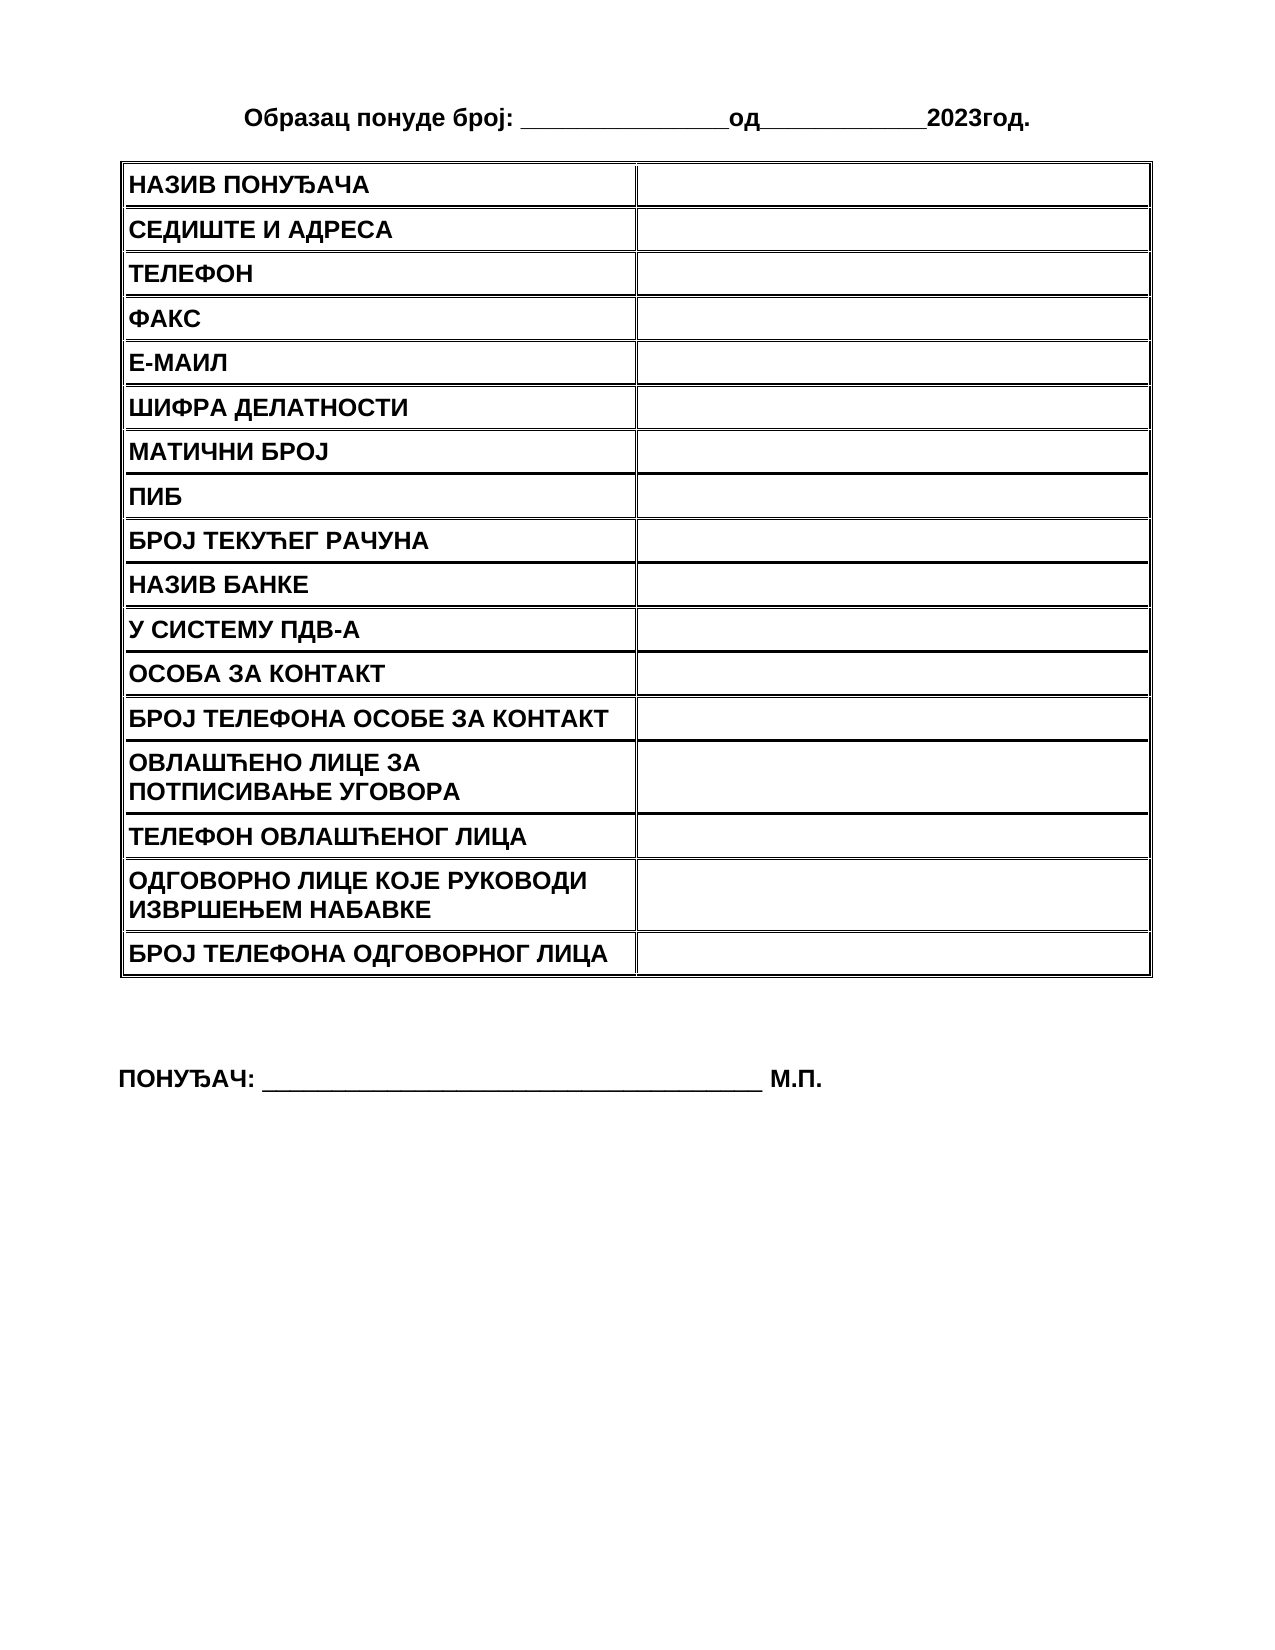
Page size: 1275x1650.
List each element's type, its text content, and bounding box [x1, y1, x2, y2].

table_cell [638, 561, 1149, 605]
table_cell БРОЈ ТЕЛЕФОНА ОСОБЕ ЗА КОНТАКТ [124, 694, 635, 739]
table_cell СЕДИШТЕ И АДРЕСА [124, 205, 635, 249]
table_cell [638, 428, 1150, 472]
table_cell У СИСТЕМУ ПДВ-А [124, 605, 635, 650]
table_cell БРОЈ ТЕКУЋЕГ РАЧУНА [124, 516, 635, 561]
table_header НАЗИВ ПОНУЂАЧА [124, 164, 636, 205]
table_cell ОВЛАШЋЕНО ЛИЦЕ ЗА ПОТПИСИВАЊЕ УГОВОРА [124, 739, 635, 812]
table_cell ОДГОВОРНО ЛИЦЕ КОЈЕ РУКОВОДИ ИЗВРШЕЊЕМ НАБАВКЕ [122, 857, 636, 930]
table_cell ОСОБА ЗА КОНТАКТ [124, 650, 635, 694]
table_cell [636, 857, 1151, 930]
table_cell [636, 930, 1151, 974]
table_cell [638, 294, 1150, 338]
table_cell ТЕЛЕФОН [124, 250, 635, 294]
table_cell [638, 650, 1149, 694]
table_cell [638, 205, 1150, 249]
table_cell [638, 383, 1150, 427]
table_cell ТЕЛЕФОН ОВЛАШЋЕНОГ ЛИЦА [124, 812, 635, 857]
table_header [636, 164, 1149, 205]
table_cell Е-МАИЛ [124, 339, 635, 383]
table_cell [638, 694, 1150, 739]
table_cell [638, 472, 1149, 516]
table_cell [638, 605, 1150, 650]
table_cell ШИФРА ДЕЛАТНОСТИ [124, 383, 635, 427]
text Образац понуде број: _______________од____________2023год. [118, 103, 1157, 132]
table_cell ФАКС [124, 294, 635, 338]
text ПОНУЂАЧ: ____________________________________ М.П. [118, 1064, 1157, 1093]
table_cell [638, 250, 1150, 294]
table_cell [638, 739, 1149, 812]
table_cell [638, 516, 1150, 561]
table_cell [638, 812, 1149, 857]
table_cell МАТИЧНИ БРОЈ [124, 428, 635, 472]
table_cell [638, 339, 1150, 383]
table_cell ПИБ [124, 472, 635, 516]
table_cell БРОЈ ТЕЛЕФОНА ОДГОВОРНОГ ЛИЦА [122, 930, 636, 974]
table_cell НАЗИВ БАНКЕ [124, 561, 635, 605]
